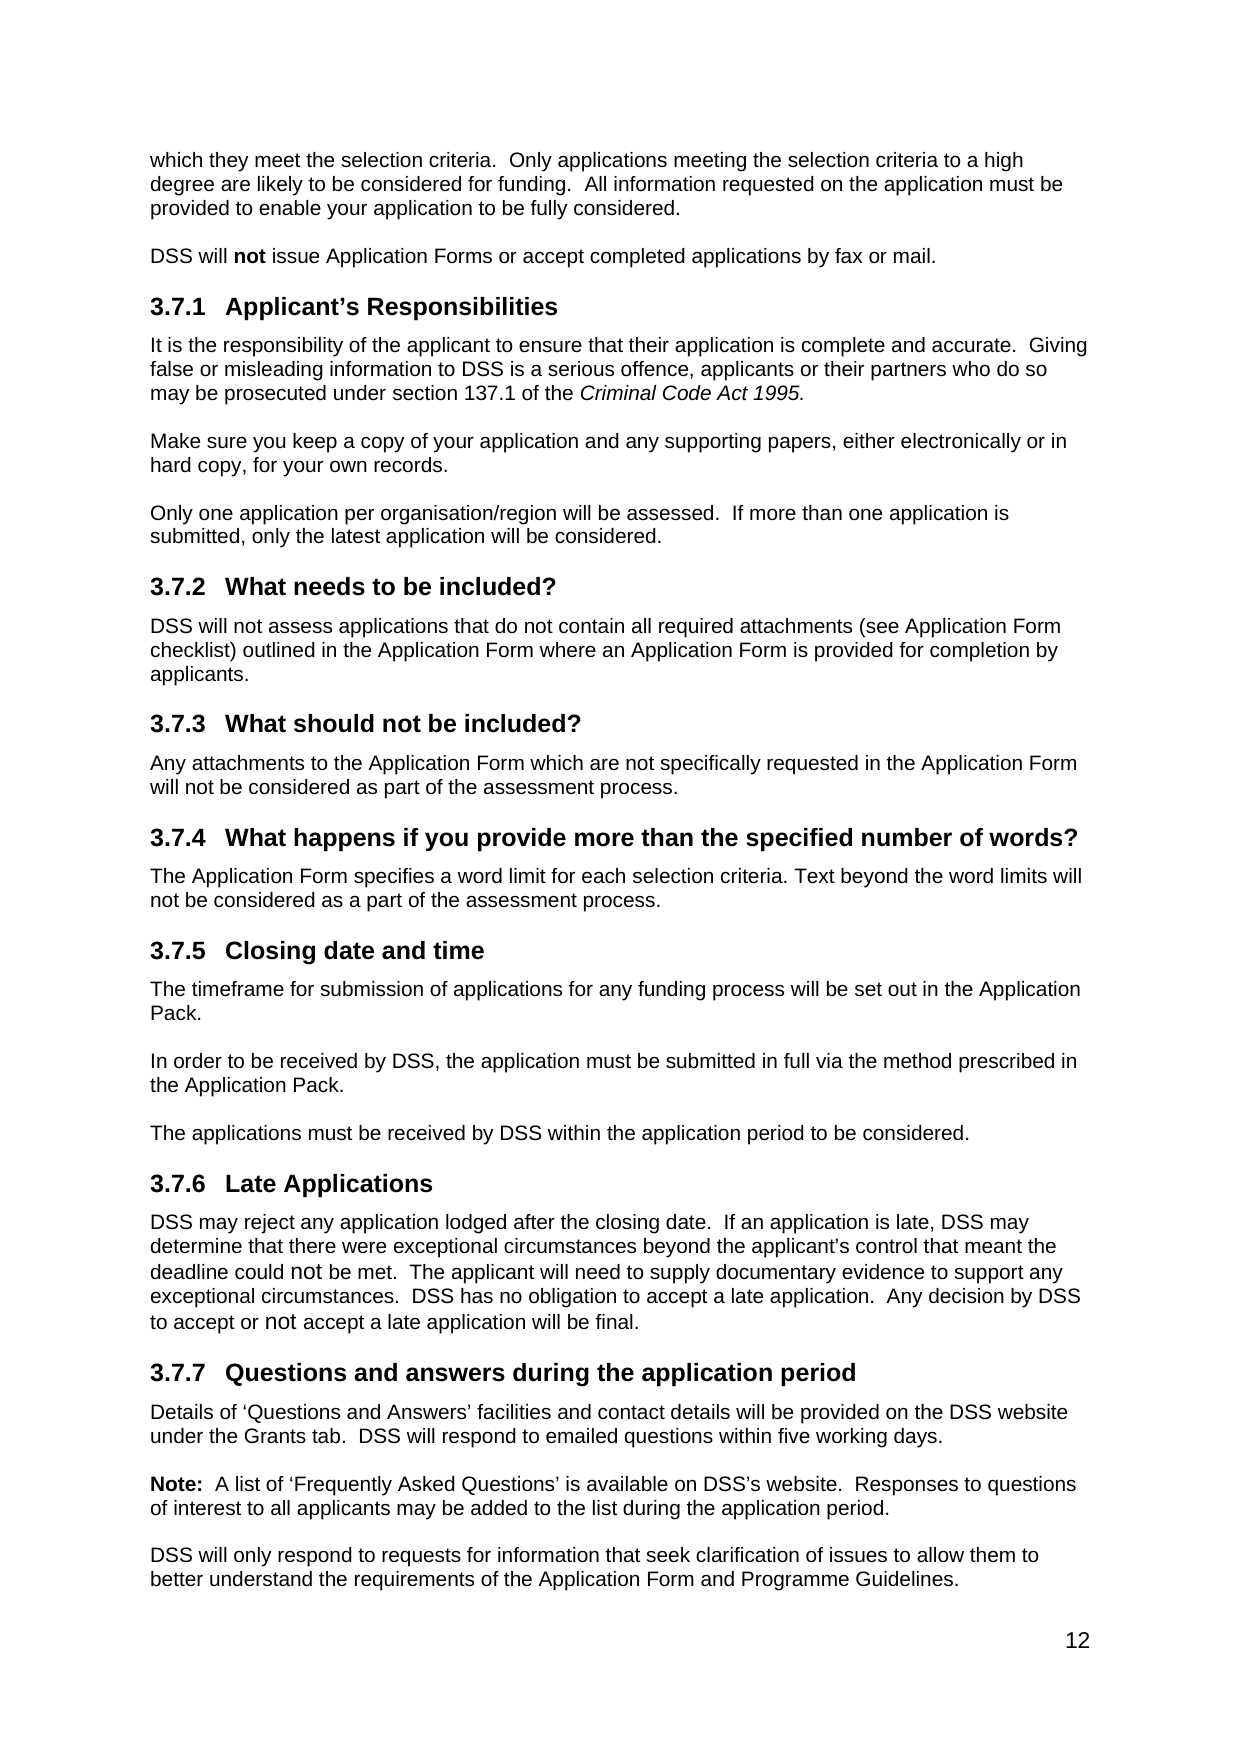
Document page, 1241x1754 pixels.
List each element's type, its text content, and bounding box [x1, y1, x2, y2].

subtitle Questions and answers during the application period [150, 1358, 1090, 1387]
subtitle Closing date and time [150, 936, 1090, 964]
text The timeframe for submission of applications for any funding process will be set out in the Application Pack. [150, 977, 1090, 1025]
text Only one application per organisation/region will be assessed. If more than one application is submitted, only the latest application will be considered. [150, 500, 1090, 548]
text It is the responsibility of the applicant to ensure that their application is complete and accurate. Giving false or misleading information to DSS is a serious offence, applicants or their partners who do so may be prosecuted under section 137.1 of the Criminal Code Act 1995. [150, 333, 1090, 404]
text The applications must be received by DSS within the application period to be considered. [150, 1121, 1090, 1144]
text DSS will only respond to requests for information that seek clarification of issues to allow them to better understand the requirements of the Application Form and Programme Guidelines. [150, 1543, 1090, 1591]
subtitle What happens if you provide more than the specified number of words? [150, 822, 1090, 851]
text Note: A list of ‘Frequently Asked Questions’ is available on DSS’s website. Responses to questions of interest to all applicants may be added to the list during the application period. [150, 1471, 1090, 1519]
text Details of ‘Questions and Answers’ facilities and contact details will be provided on the DSS website under the Grants tab. DSS will respond to emailed questions within five working days. [150, 1399, 1090, 1447]
text Make sure you keep a copy of your application and any supporting papers, either electronically or in hard copy, for your own records. [150, 428, 1090, 476]
text Any attachments to the Application Form which are not specifically requested in the Application Form will not be considered as part of the assessment process. [150, 751, 1090, 798]
subtitle Applicant’s Responsibilities [150, 291, 1090, 320]
text The Application Form specifies a word limit for each selection criteria. Text beyond the word limits will not be considered as a part of the assessment process. [150, 864, 1090, 912]
text In order to be received by DSS, the application must be submitted in full via the method prescribed in the Application Pack. [150, 1049, 1090, 1097]
text DSS may reject any application lodged after the closing date. If an application is late, DSS may determine that there were exceptional circumstances beyond the applicant’s control that meant the deadline could not be met. The applicant will need to supply documentary evidence to support any exceptional circumstances. DSS has no obligation to accept a late application. Any decision by DSS to accept or not accept a late application will be final. [150, 1210, 1090, 1334]
subtitle What should not be included? [150, 709, 1090, 738]
subtitle What needs to be included? [150, 572, 1090, 601]
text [150, 148, 1090, 219]
subtitle Late Applications [150, 1168, 1090, 1197]
text DSS will not issue Application Forms or accept completed applications by fax or mail. [150, 243, 1090, 267]
text DSS will not assess applications that do not contain all required attachments (see Application Form checklist) outlined in the Application Form where an Application Form is provided for completion by applicants. [150, 613, 1090, 685]
